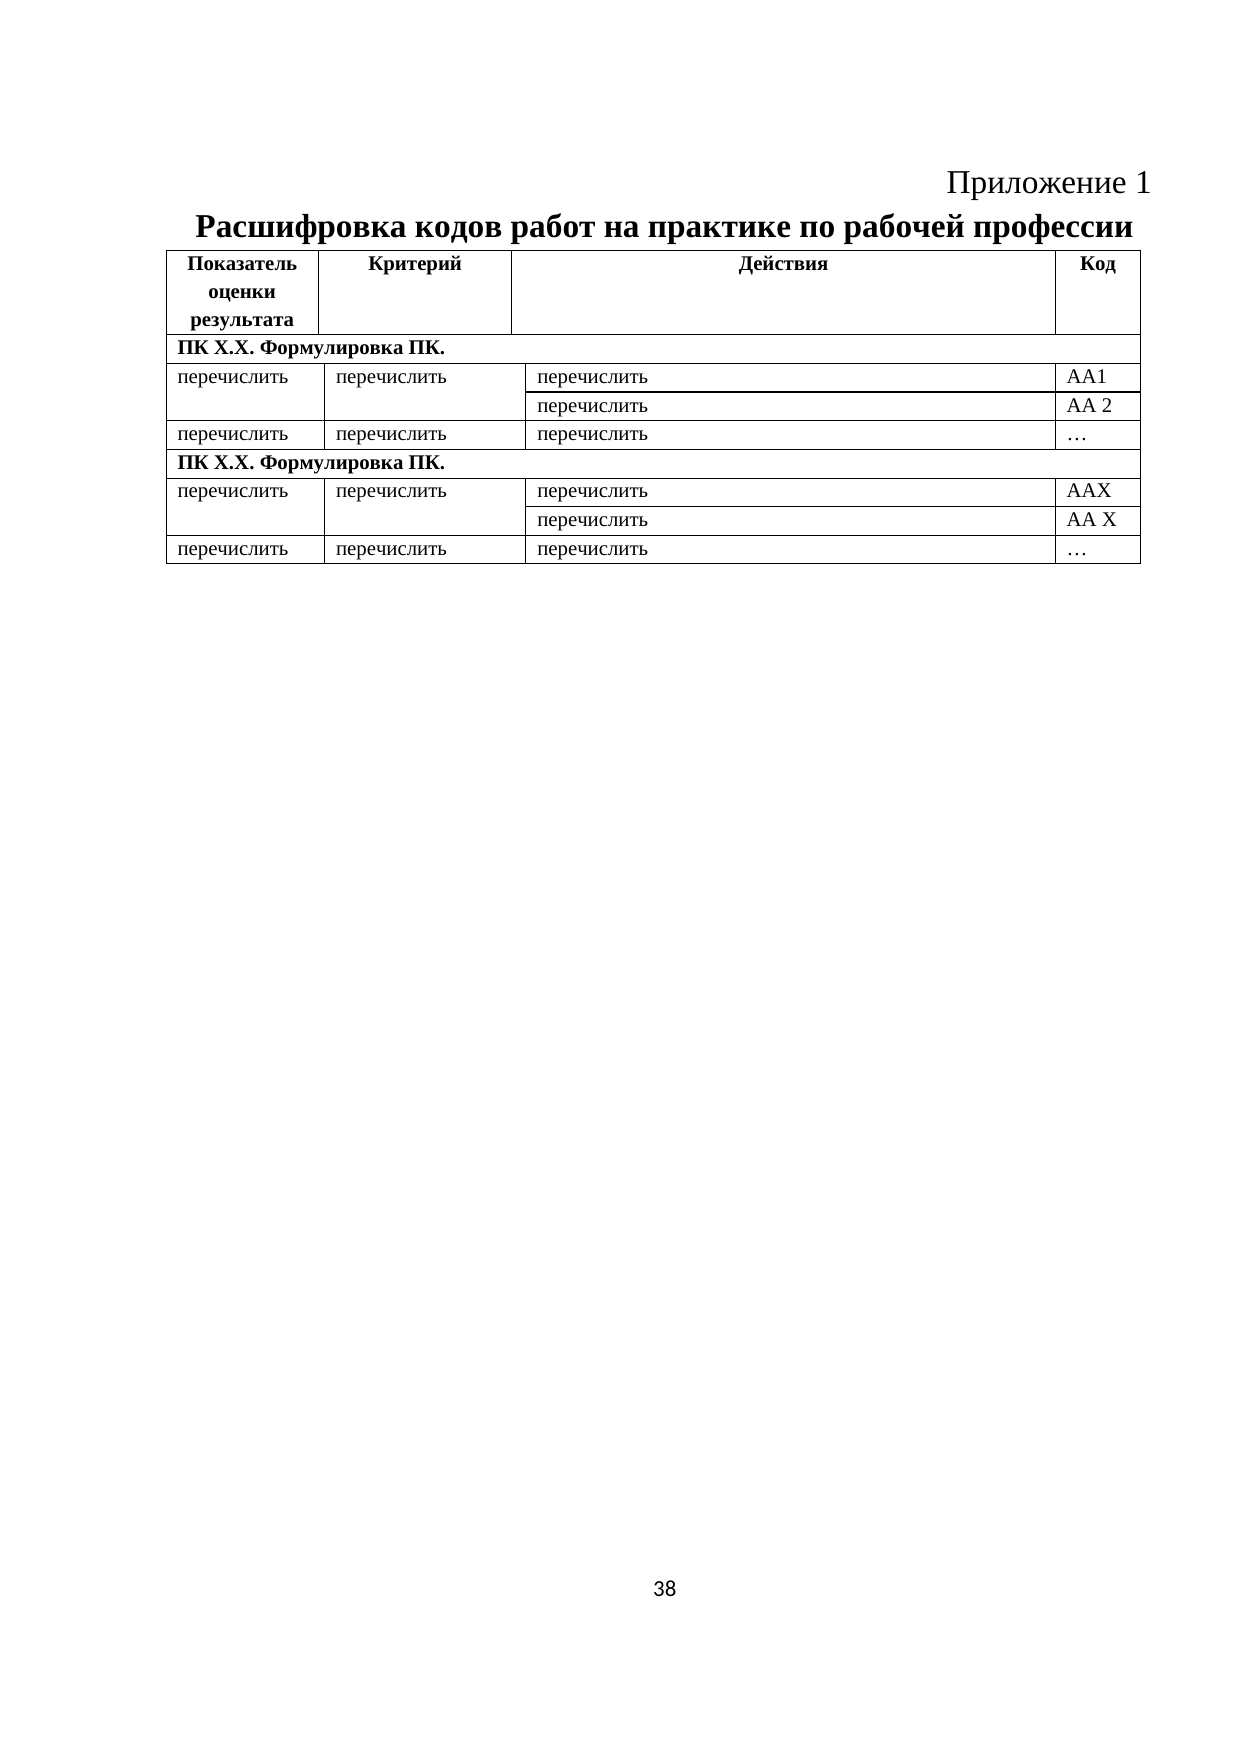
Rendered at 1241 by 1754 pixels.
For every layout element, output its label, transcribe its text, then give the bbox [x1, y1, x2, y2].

table_cell перечислить [526, 421, 1055, 449]
table_cell АА Х [1056, 507, 1140, 535]
table_cell перечислить [167, 364, 324, 420]
table_cell перечислить [325, 479, 525, 535]
table_header Действия [512, 251, 1055, 334]
table_cell АА1 [1056, 364, 1140, 391]
text Приложение 1 [177, 162, 1152, 201]
table_cell АА 2 [1056, 393, 1140, 420]
table_cell ПК Х.Х. Формулировка ПК. [167, 450, 1140, 477]
table_header Показатель оценки результата [167, 251, 318, 334]
table_cell перечислить [167, 479, 324, 535]
table_cell перечислить [526, 479, 1055, 506]
table_cell перечислить [526, 507, 1055, 535]
table_cell перечислить [167, 536, 324, 563]
table_cell перечислить [325, 364, 525, 420]
table_cell … [1056, 421, 1140, 449]
table_header Критерий [319, 251, 511, 334]
table_cell перечислить [167, 421, 324, 449]
table_cell ААХ [1056, 479, 1140, 506]
table_cell ПК Х.Х. Формулировка ПК. [167, 335, 1140, 363]
table_cell … [1056, 536, 1140, 563]
text Расшифровка кодов работ на практике по рабочей профессии [177, 206, 1152, 244]
table_cell перечислить [325, 421, 525, 449]
table_header Код [1056, 251, 1140, 334]
table_cell перечислить [526, 536, 1055, 563]
table_cell перечислить [526, 364, 1055, 391]
table_cell перечислить [325, 536, 525, 563]
table_cell перечислить [526, 393, 1055, 420]
